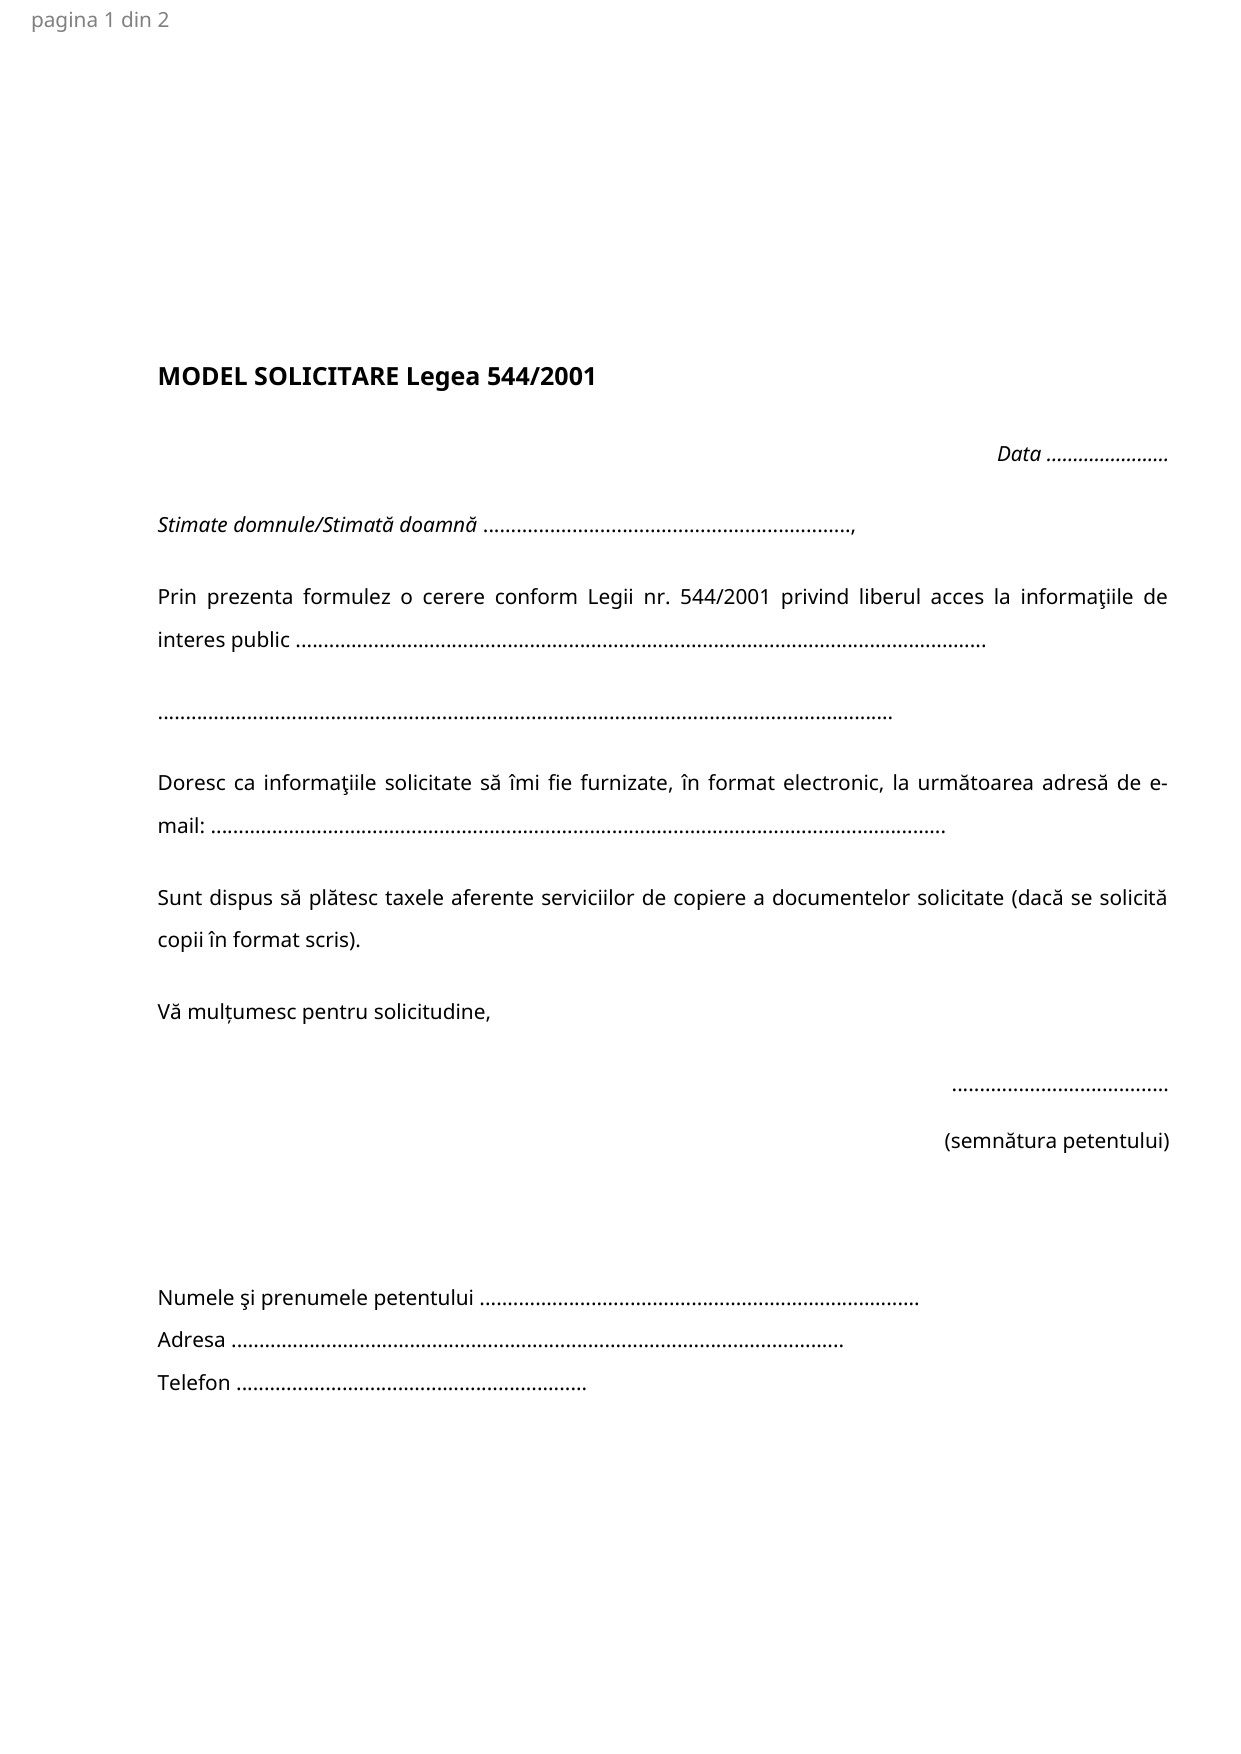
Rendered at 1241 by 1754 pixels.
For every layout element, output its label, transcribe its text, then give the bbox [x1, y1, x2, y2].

text Numele şi prenumele petentului ............................................................................... [157, 1283, 1169, 1311]
text MODEL SOLICITARE Legea 544/2001 [157, 359, 1169, 393]
text (semnătura petentului) [157, 1127, 1169, 1155]
text Sunt dispus să plătesc taxele aferente serviciilor de copiere a documentelor solicitate (dacă se solicită copii în format scris). [157, 883, 1169, 954]
text ....................................... [157, 1069, 1169, 1097]
text Stimate domnule/Stimată doamnă .................................................................., [157, 511, 1169, 539]
text Adresa .............................................................................................................. [157, 1326, 1169, 1354]
text Vă mulțumesc pentru solicitudine, [157, 997, 1169, 1026]
text .................................................................................................................................... [157, 697, 1169, 725]
text Doresc ca informaţiile solicitate să îmi fie furnizate, în format electronic, la următoarea adresă de e-mail: .................................................................................................................................... [157, 768, 1169, 839]
text Data ……………....…. [157, 439, 1169, 467]
text Telefon ............................................................... [157, 1368, 1169, 1397]
text Prin prezenta formulez o cerere conform Legii nr. 544/2001 privind liberul acces la informaţiile de interes public ............................................................................................................................ [157, 582, 1169, 653]
